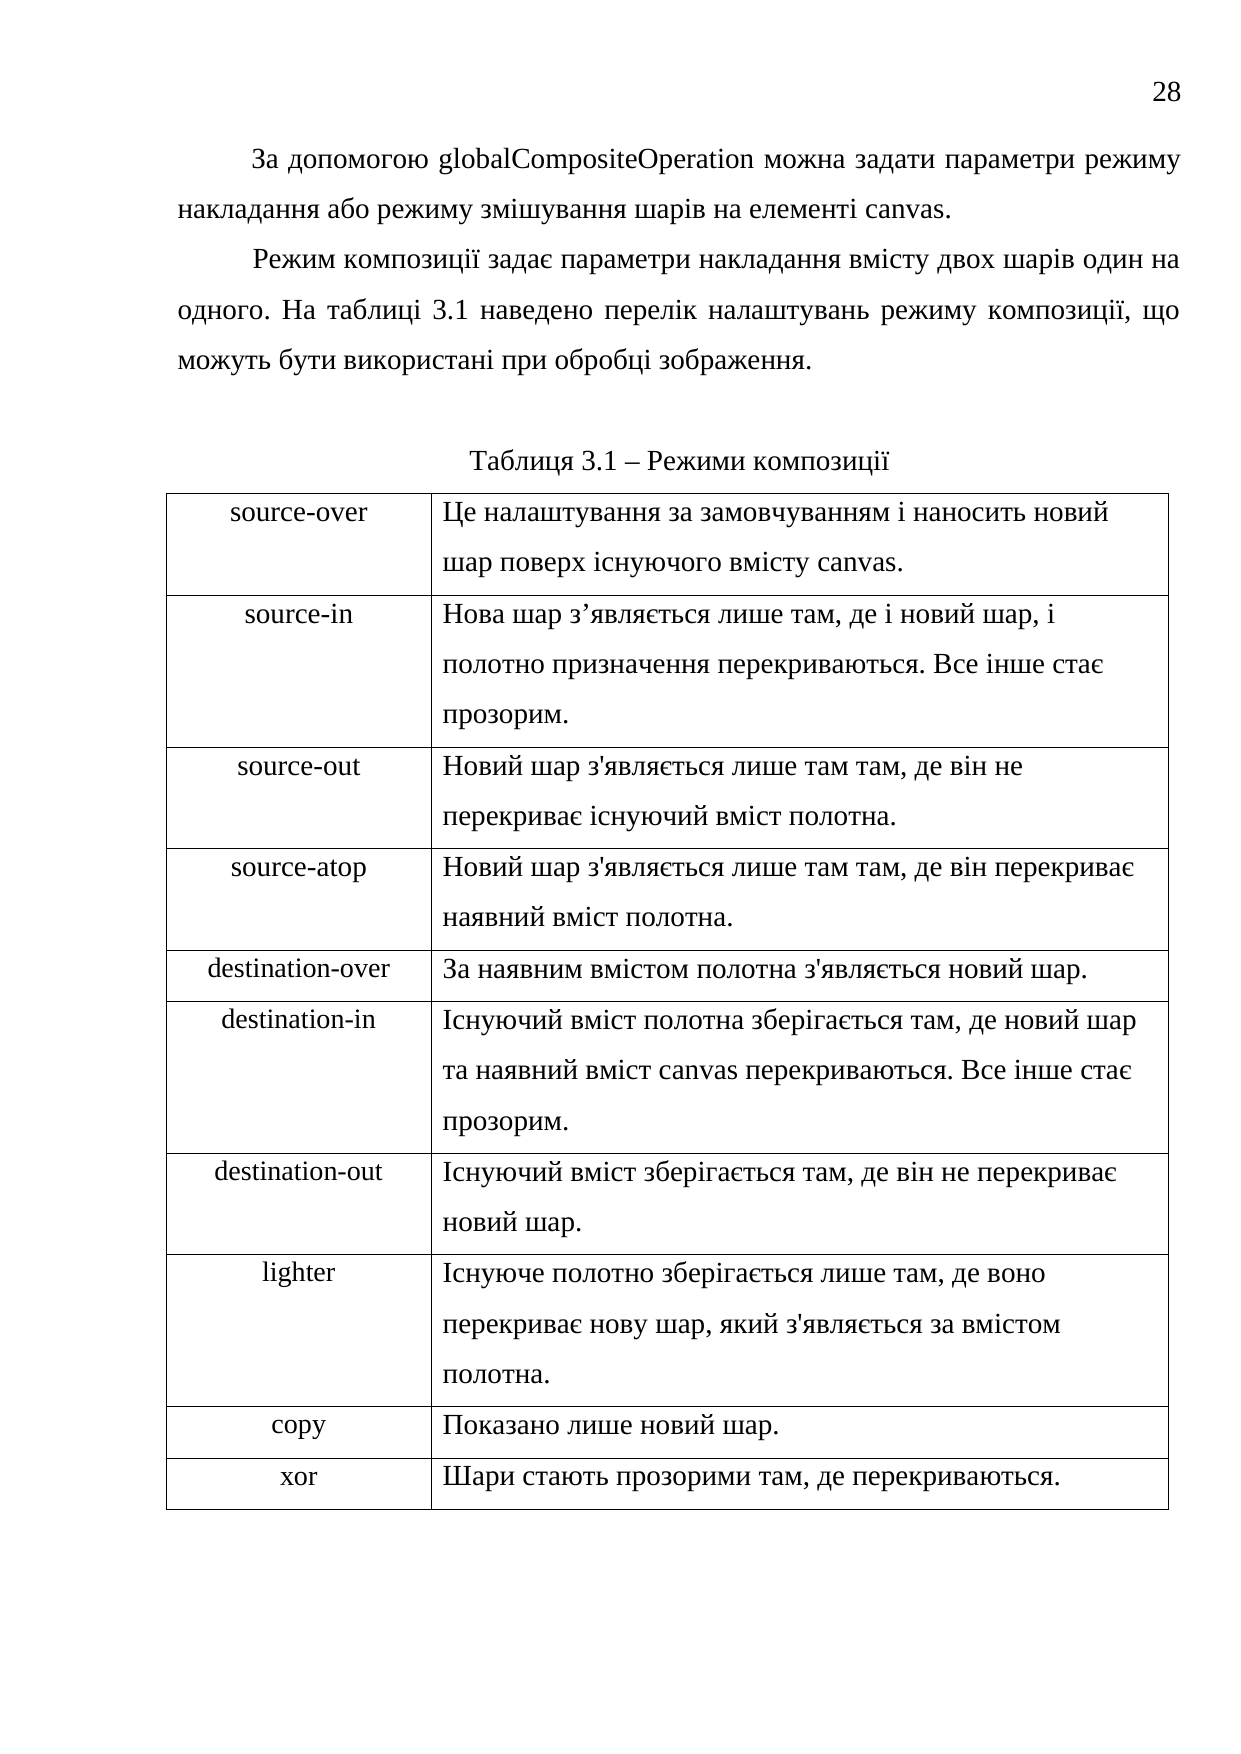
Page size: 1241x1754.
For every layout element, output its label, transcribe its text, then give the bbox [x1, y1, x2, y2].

table_header Це налаштування за замовчуванням і наносить новий шар поверх існуючого вмісту canvas. [432, 494, 1168, 595]
table_cell destination-out [167, 1154, 431, 1254]
table_cell destination-over [167, 951, 431, 1001]
table_cell Новий шар з'являється лише там там, де він не перекриває існуючий вміст полотна. [432, 748, 1168, 848]
table_cell Існуюче полотно зберігається лише там, де воно перекриває нову шар, який з'являється за вмістом полотна. [432, 1255, 1168, 1406]
table_cell Новий шар з'являється лише там там, де він перекриває наявний вміст полотна. [432, 849, 1168, 950]
table_cell Шари стають прозорими там, де перекриваються. [432, 1459, 1168, 1509]
text Режим композиції задає параметри накладання вмісту двох шарів один на одного. На таблиці 3.1 наведено перелік налаштувань режиму композиції, що можуть бути використані при обробці зображення. [177, 242, 1181, 376]
table_cell Існуючий вміст полотна зберігається там, де новий шар та наявний вміст canvas перекриваються. Все інше стає прозорим. [432, 1002, 1168, 1153]
table_cell source-out [167, 748, 431, 848]
table_cell lighter [167, 1255, 431, 1406]
table_cell source-in [167, 596, 431, 747]
table_header source-over [167, 494, 431, 595]
table_cell За наявним вмістом полотна з'являється новий шар. [432, 951, 1168, 1001]
table_cell copy [167, 1407, 431, 1457]
table_cell xor [167, 1459, 431, 1509]
table_cell Показано лише новий шар. [432, 1407, 1168, 1457]
table_cell Існуючий вміст зберігається там, де він не перекриває новий шар. [432, 1154, 1168, 1254]
text Таблиця 3.1 – Режими композиції [177, 443, 1181, 476]
table_cell Нова шар з’являється лише там, де і новий шар, і полотно призначення перекриваються. Все інше стає прозорим. [432, 596, 1168, 747]
text За допомогою globalCompositeOperation можна задати параметри режиму накладання або режиму змішування шарів на елементі canvas. [177, 141, 1181, 225]
table_cell destination-in [167, 1002, 431, 1153]
table_cell source-atop [167, 849, 431, 950]
